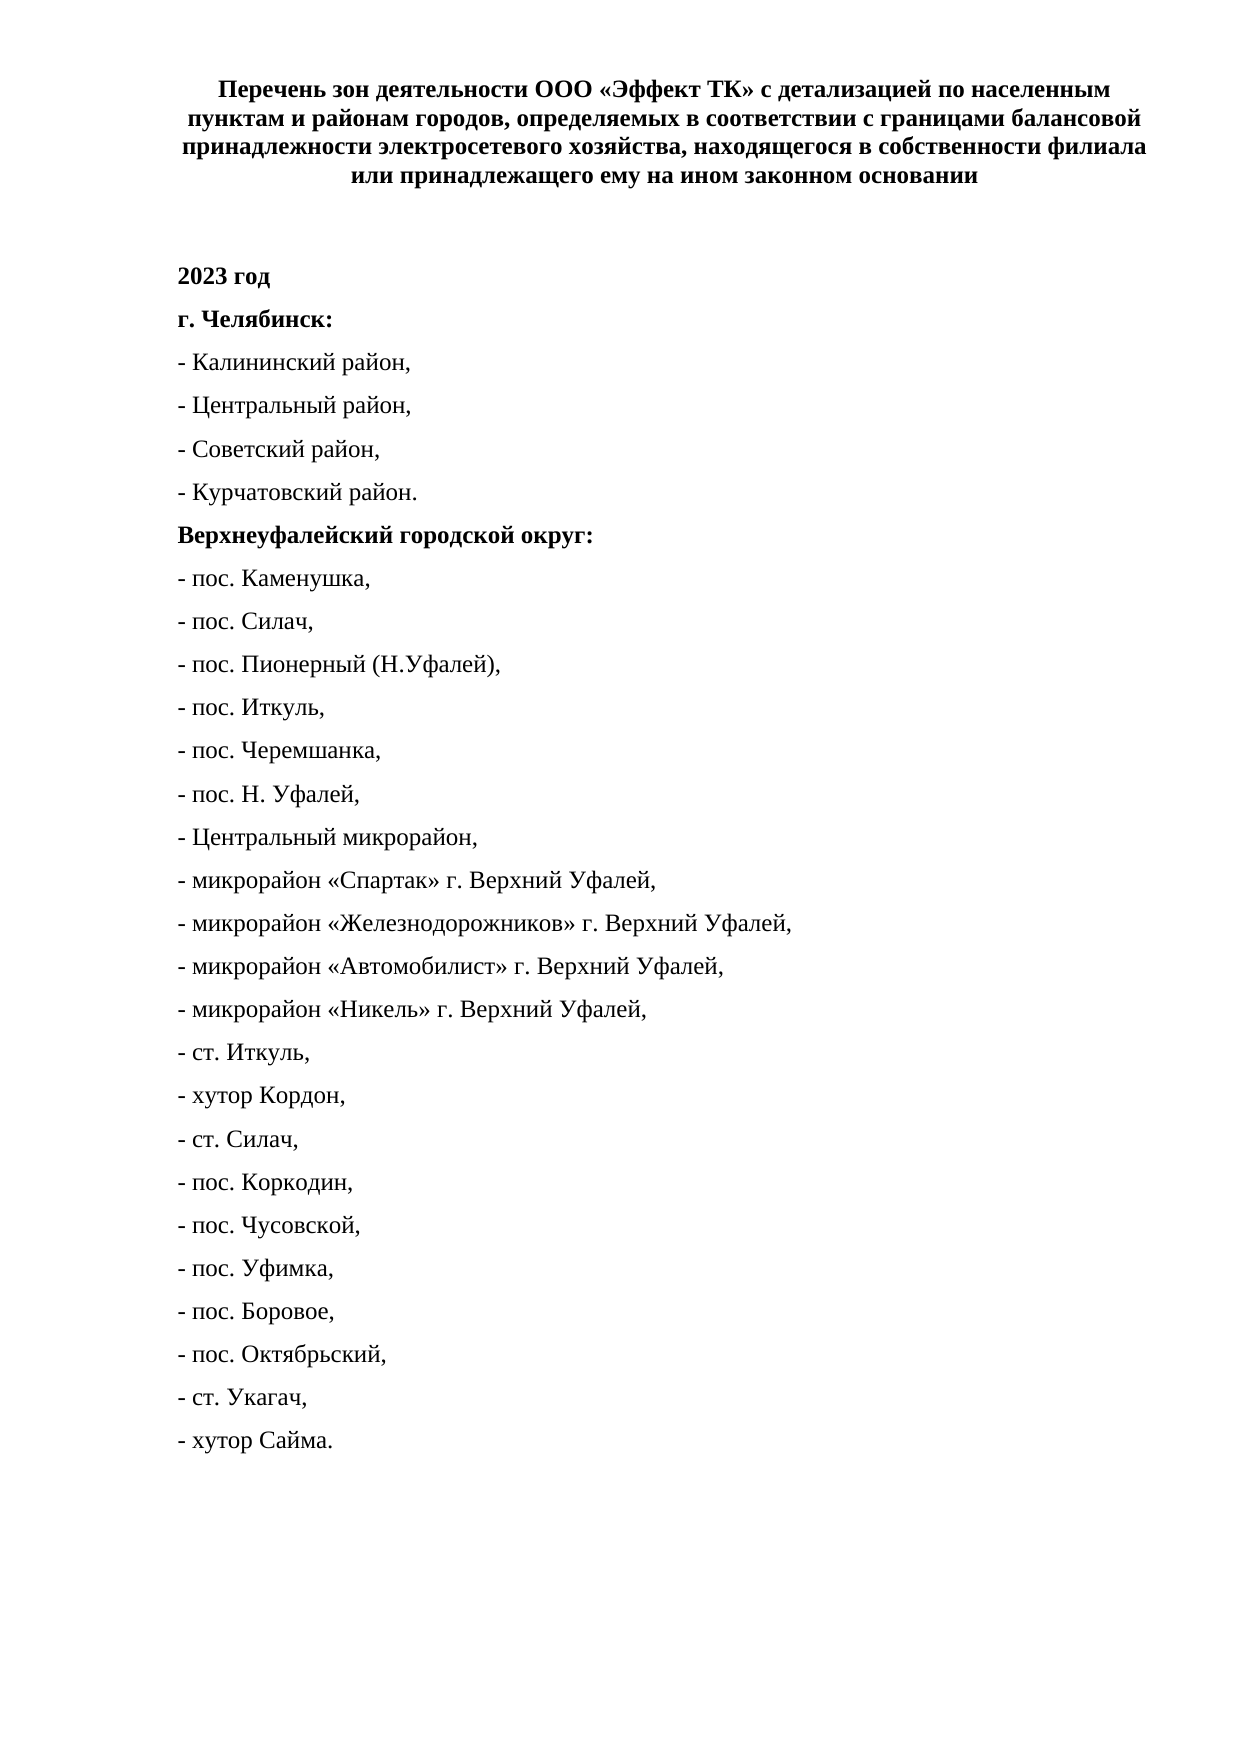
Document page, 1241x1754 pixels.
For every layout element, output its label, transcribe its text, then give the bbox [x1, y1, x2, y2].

text - хутор Сайма. [177, 1426, 1152, 1496]
text Перечень зон деятельности ООО «Эффект ТК» с детализацией по населенным пунктам и районам городов, определяемых в соответствии с границами балансовой принадлежности электросетевого хозяйства, находящегося в собственности филиала или принадлежащего ему на ином законном основании [177, 74, 1152, 189]
text г. Челябинск: [177, 304, 1152, 333]
text - Калининский район, - Центральный район, - Советский район, - Курчатовский район. [177, 347, 1152, 506]
text 2023 год [177, 261, 1152, 290]
text - пос. Каменушка, - пос. Силач, - пос. Пионерный (Н.Уфалей), - пос. Иткуль, - пос. Черемшанка, - пос. Н. Уфалей, - Центральный микрорайон, - микрорайон «Спартак» г. Верхний Уфалей, - микрорайон «Железнодорожников» г. Верхний Уфалей, - микрорайон «Автомобилист» г. Верхний Уфалей, - микрорайон «Никель» г. Верхний Уфалей, - ст. Иткуль, - хутор Кордон, - ст. Силач, - пос. Коркодин, - пос. Чусовской, - пос. Уфимка, - пос. Боровое, - пос. Октябрьский, - ст. Укагач, [177, 563, 1152, 1411]
text Верхнеуфалейский городской округ: [177, 520, 1152, 549]
